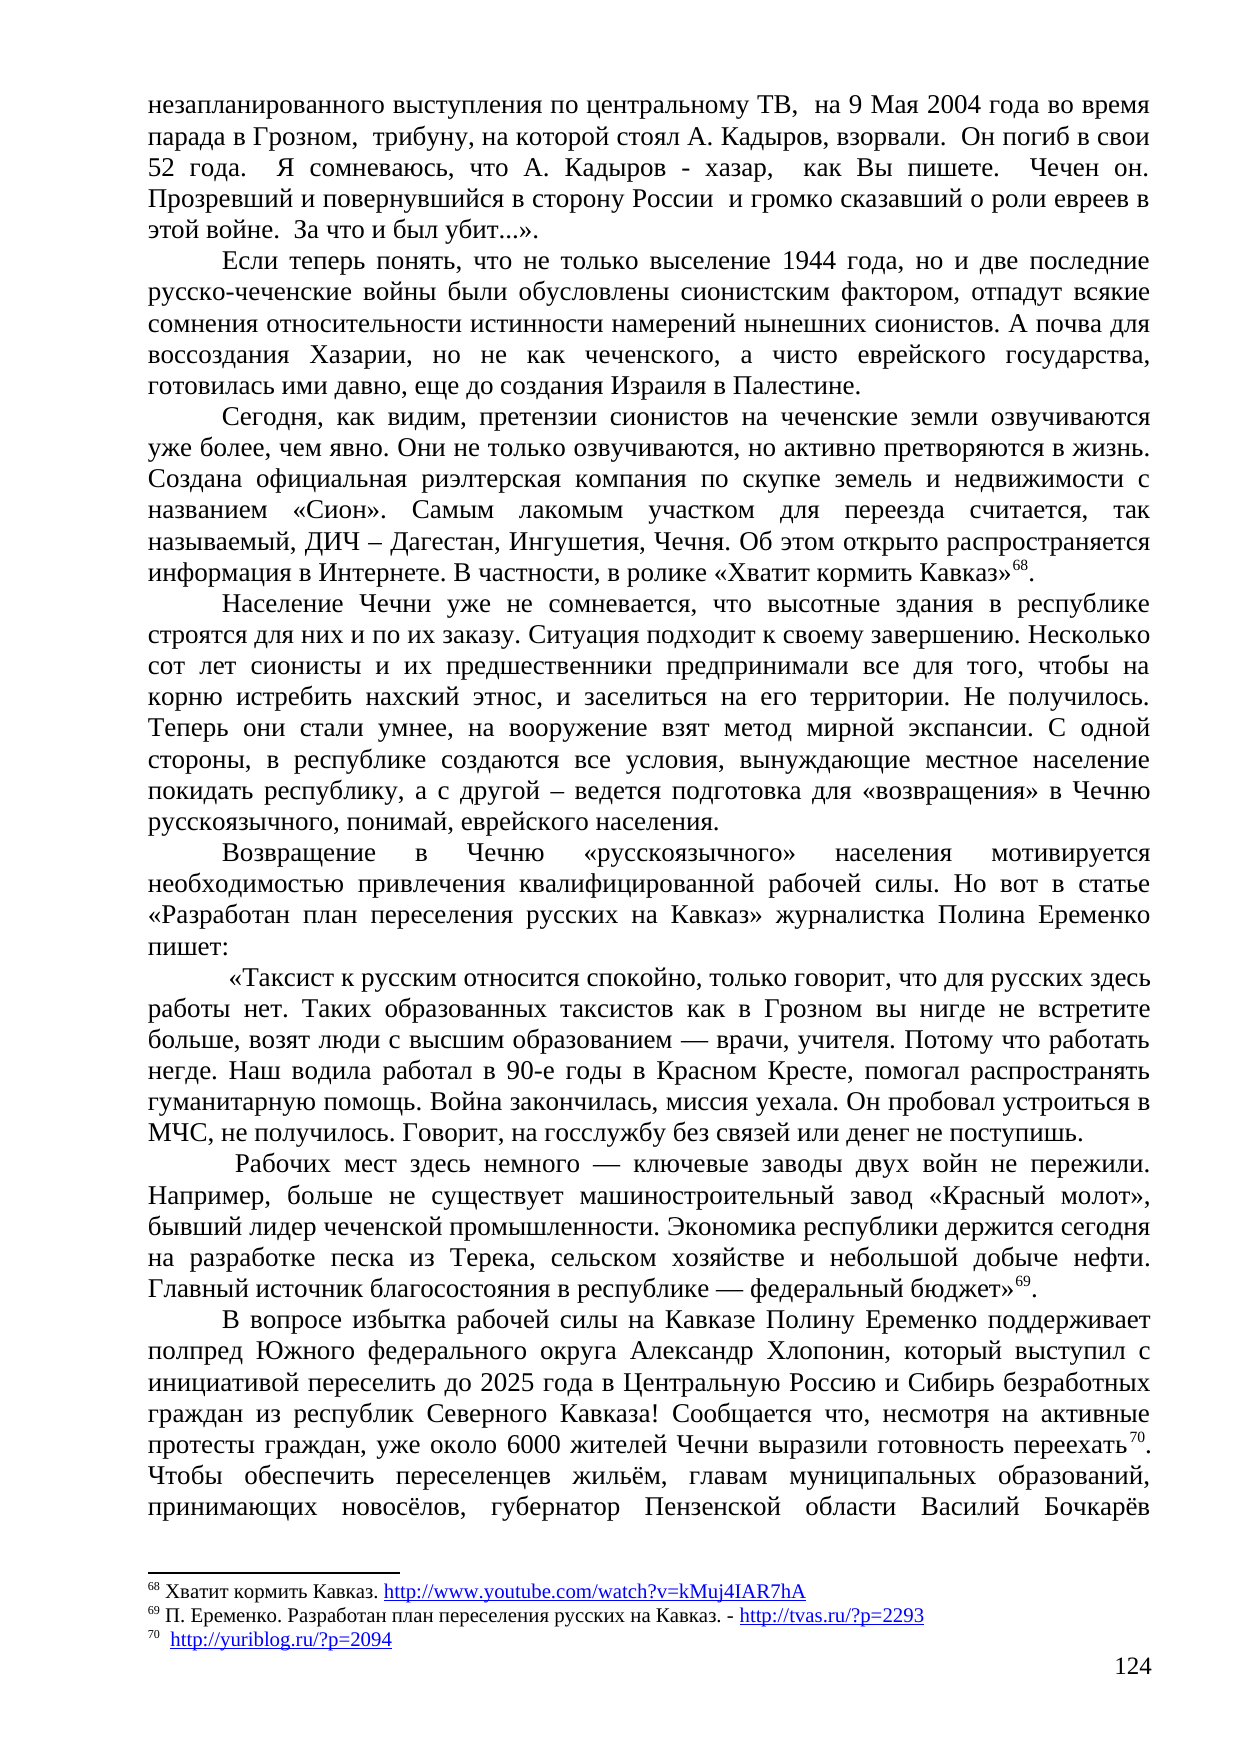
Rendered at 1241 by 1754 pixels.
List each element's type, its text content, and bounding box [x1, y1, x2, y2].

text Если теперь понять, что не только выселение 1944 года, но и две последние русско-чеченские войны были обусловлены сионистским фактором, отпадут всякие сомнения относительности истинности намерений нынешних сионистов. А почва для воссоздания Хазарии, но не как чеченского, а чисто еврейского государства, готовилась ими давно, еще до создания Израиля в Палестине. [148, 244, 1152, 400]
text Сегодня, как видим, претензии сионистов на чеченские земли озвучиваются уже более, чем явно. Они не только озвучиваются, но активно претворяются в жизнь. Создана официальная риэлтерская компания по скупке земель и недвижимости с названием «Сион». Самым лакомым участком для переезда считается, так называемый, ДИЧ – Дагестан, Ингушетия, Чечня. Об этом открыто распространяется информация в Интернете. В частности, в ролике «Хватит кормить Кавказ». [148, 400, 1152, 587]
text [148, 1303, 1152, 1521]
text Возвращение в Чечню «русскоязычного» населения мотивируется необходимостью привлечения квалифицированной рабочей силы. Но вот в статье «Разработан план переселения русских на Кавказ» журналистка Полина Еременко пишет: [148, 836, 1152, 961]
text «Таксист к русским относится спокойно, только говорит, что для русских здесь работы нет. Таких образованных таксистов как в Грозном вы нигде не встретите больше, возят люди с высшим образованием — врачи, учителя. Потому что работать негде. Наш водила работал в 90-е годы в Красном Кресте, помогал распространять гуманитарную помощь. Война закончилась, миссия уехала. Он пробовал устроиться в МЧС, не получилось. Говорит, на госслужбу без связей или денег не поступишь. [148, 961, 1152, 1148]
text Население Чечни уже не сомневается, что высотные здания в республике строятся для них и по их заказу. Ситуация подходит к своему завершению. Несколько сот лет сионисты и их предшественники предпринимали все для того, чтобы на корню истребить нахский этнос, и заселиться на его территории. Не получилось. Теперь они стали умнее, на вооружение взят метод мирной экспансии. С одной стороны, в республике создаются все условия, вынуждающие местное население покидать республику, а с другой – ведется подготовка для «возвращения» в Чечню русскоязычного, понимай, еврейского населения. [148, 587, 1152, 836]
text Рабочих мест здесь немного — ключевые заводы двух войн не пережили. Например, больше не существует машиностроительный завод «Красный молот», бывший лидер чеченской промышленности. Экономика республики держится сегодня на разработке песка из Терека, сельском хозяйстве и небольшой добыче нефти. Главный источник благосостояния в республике — федеральный бюджет». [148, 1148, 1152, 1303]
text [148, 89, 1152, 244]
